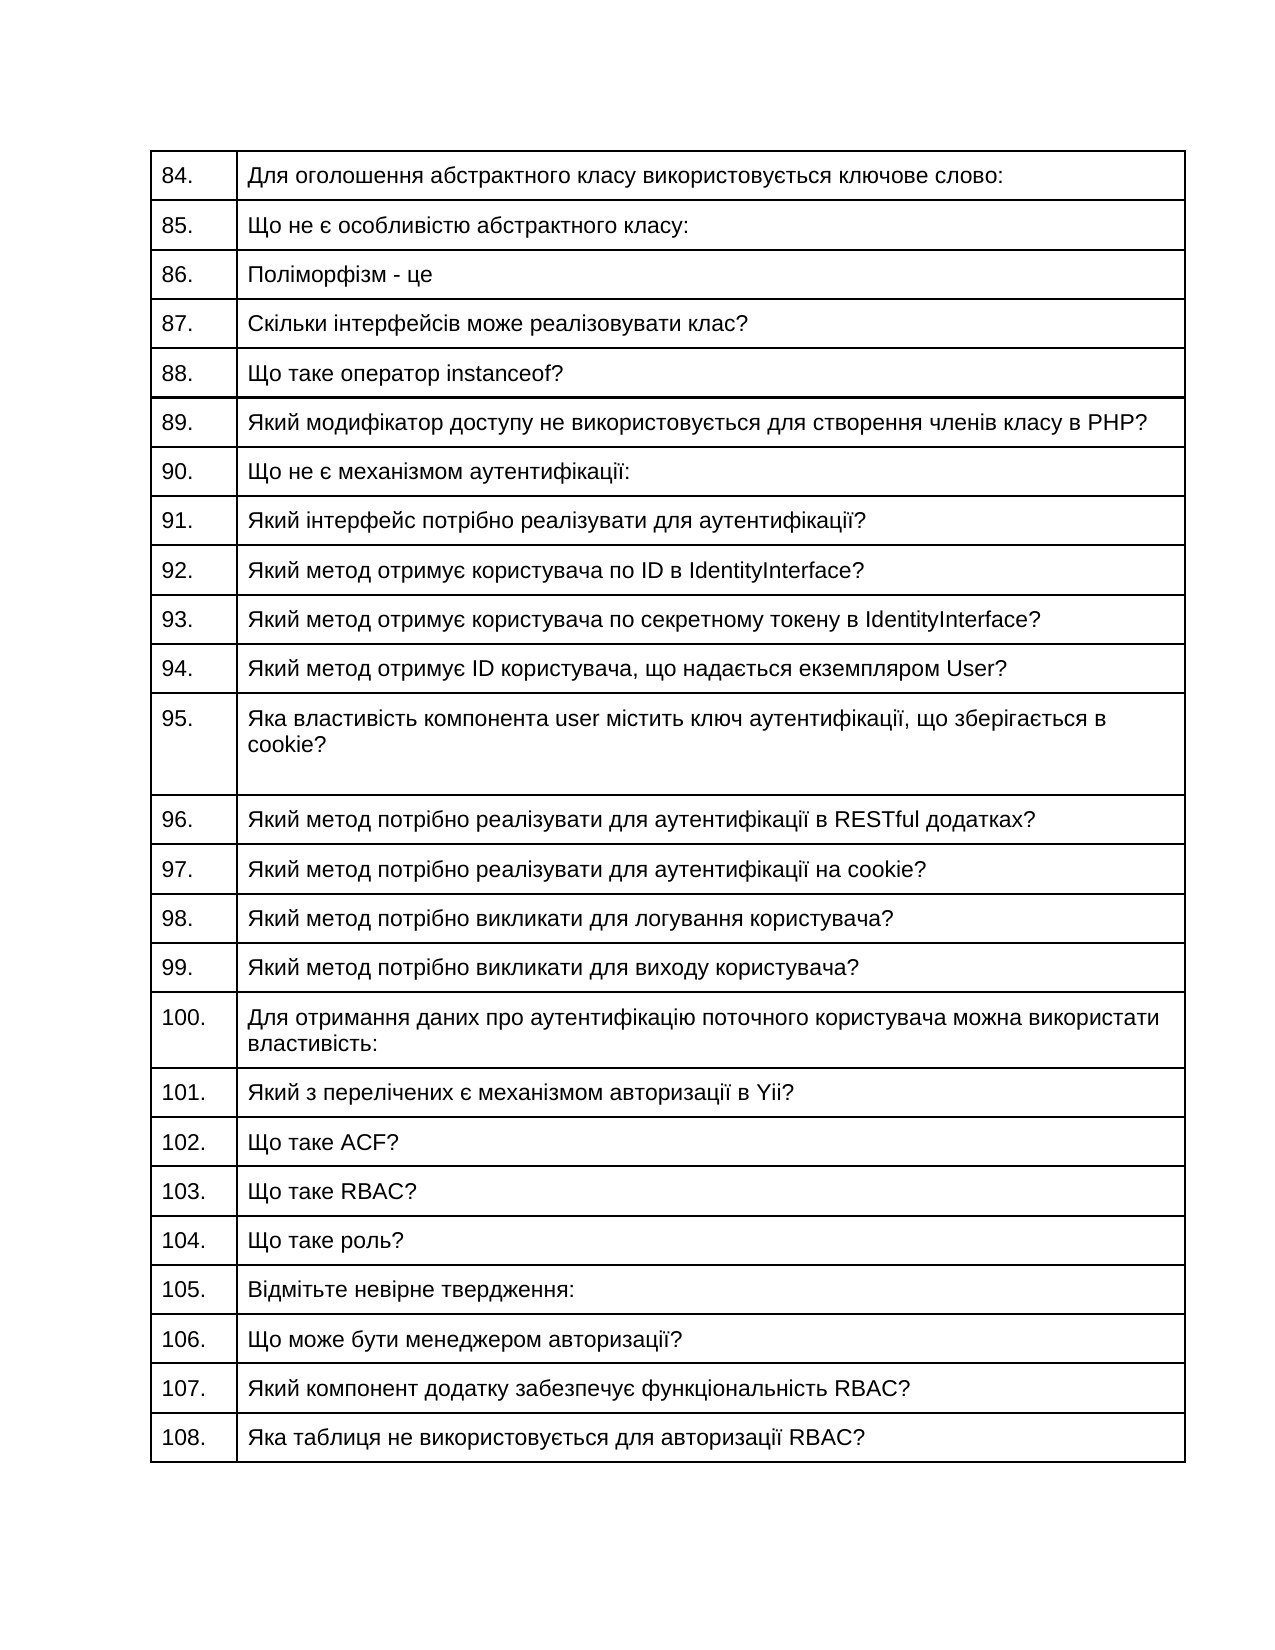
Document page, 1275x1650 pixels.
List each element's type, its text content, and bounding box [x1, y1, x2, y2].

table_cell Поліморфізм - це [238, 251, 1184, 298]
table_cell Яка таблиця не використовується для авторизації RBAC? [238, 1414, 1184, 1461]
table_cell 93. [152, 596, 236, 643]
table_cell Який метод отримує користувача по секретному токену в IdentityInterface? [238, 596, 1184, 643]
table_cell 107. [152, 1364, 236, 1412]
table_cell 108. [152, 1414, 236, 1461]
table_cell 103. [152, 1167, 236, 1214]
table_cell Який метод отримує користувача по ID в IdentityInterface? [238, 546, 1184, 593]
table_cell 91. [152, 497, 236, 544]
table_cell Для оголошення абстрактного класу використовується ключове слово: [238, 152, 1184, 199]
table_cell Для отримання даних про аутентифікацію поточного користувача можна використати властивість: [238, 993, 1184, 1067]
table_cell 105. [152, 1266, 236, 1313]
table_cell 101. [152, 1069, 236, 1116]
table_cell 102. [152, 1118, 236, 1165]
table_cell Який з перелічених є механізмом авторизації в Yii? [238, 1069, 1184, 1116]
table_cell 85. [152, 201, 236, 248]
table_cell 96. [152, 796, 236, 843]
table_cell 88. [152, 349, 236, 396]
table_cell Який метод потрібно реалізувати для аутентифікації в RESTful додатках? [238, 796, 1184, 843]
table_cell Який інтерфейс потрібно реалізувати для аутентифікації? [238, 497, 1184, 544]
table_cell 92. [152, 546, 236, 593]
table_cell 95. [152, 694, 236, 794]
table_cell Який компонент додатку забезпечує функціональність RBAC? [238, 1364, 1184, 1412]
table_cell Відмітьте невірне твердження: [238, 1266, 1184, 1313]
table_cell 84. [152, 152, 236, 199]
table_cell 87. [152, 300, 236, 347]
table_cell Що не є особливістю абстрактного класу: [238, 201, 1184, 248]
table_cell 97. [152, 845, 236, 892]
table_cell Що таке роль? [238, 1217, 1184, 1264]
table_cell 89. [152, 399, 236, 446]
table_cell Що таке RBAC? [238, 1167, 1184, 1214]
table_cell Який метод потрібно викликати для логування користувача? [238, 895, 1184, 942]
table_cell Що таке оператор instanceof? [238, 349, 1184, 396]
table_cell Що не є механізмом аутентифікації: [238, 448, 1184, 495]
table_cell 94. [152, 645, 236, 692]
table_cell Яка властивість компонента user містить ключ аутентифікації, що зберігається в cookie? [238, 694, 1184, 794]
table_cell 90. [152, 448, 236, 495]
table_cell Який метод отримує ID користувача, що надається екземпляром User? [238, 645, 1184, 692]
table_cell Який модифікатор доступу не використовується для створення членів класу в PHP? [238, 399, 1184, 446]
table_cell Скільки інтерфейсів може реалізовувати клас? [238, 300, 1184, 347]
table_cell 106. [152, 1315, 236, 1362]
table_cell Що може бути менеджером авторизації? [238, 1315, 1184, 1362]
table_cell 98. [152, 895, 236, 942]
table_cell 86. [152, 251, 236, 298]
table_cell Який метод потрібно реалізувати для аутентифікації на cookie? [238, 845, 1184, 892]
table_cell 100. [152, 993, 236, 1067]
table_cell 99. [152, 944, 236, 991]
table_cell Який метод потрібно викликати для виходу користувача? [238, 944, 1184, 991]
table_cell Що таке ACF? [238, 1118, 1184, 1165]
table_cell 104. [152, 1217, 236, 1264]
